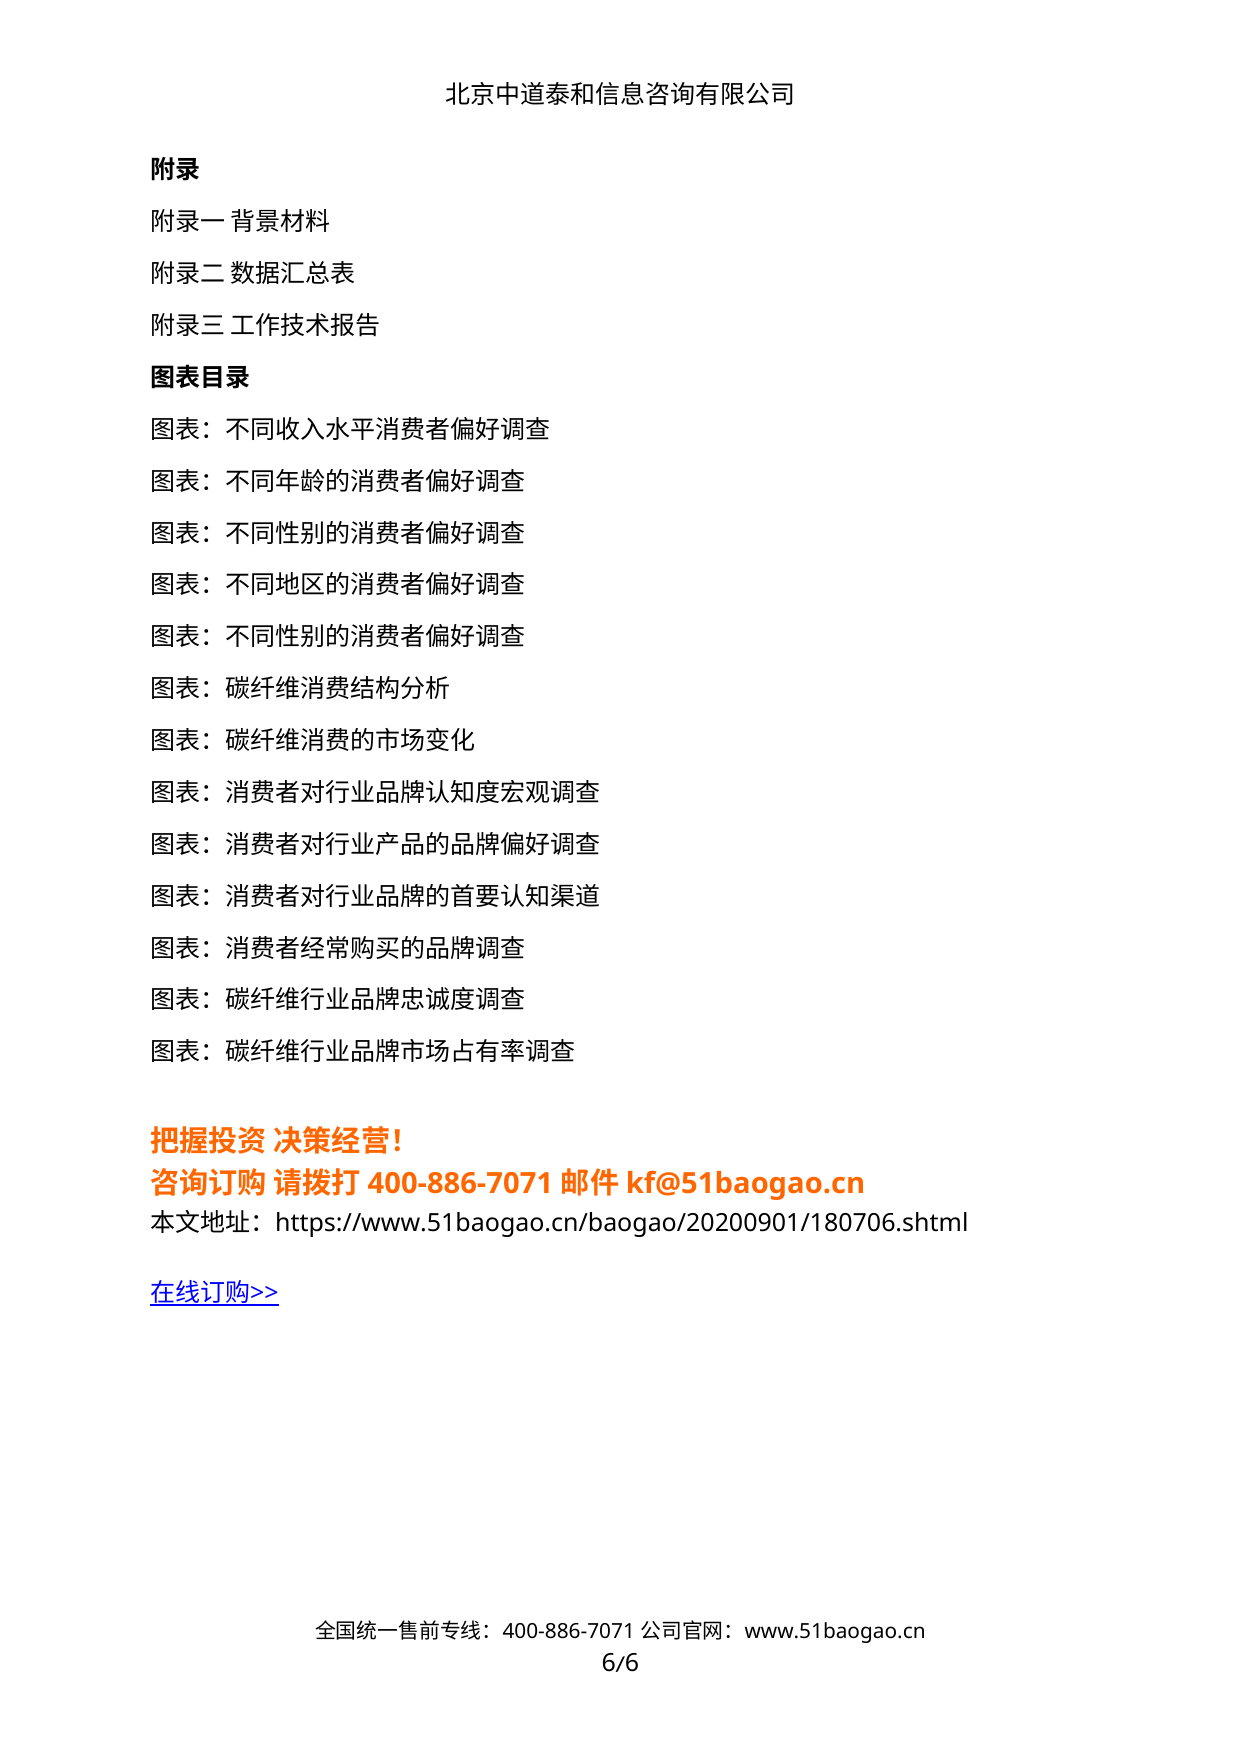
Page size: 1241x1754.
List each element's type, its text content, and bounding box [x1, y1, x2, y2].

text 图表：碳纤维消费的市场变化 [150, 721, 1090, 757]
text 图表：消费者对行业产品的品牌偏好调查 [150, 824, 1090, 861]
text 图表：不同年龄的消费者偏好调查 [150, 461, 1090, 497]
text 附录 [150, 150, 1090, 186]
text 图表：消费者对行业品牌的首要认知渠道 [150, 876, 1090, 912]
text 图表：碳纤维行业品牌市场占有率调查 [150, 1032, 1090, 1068]
text 把握投资 决策经营！咨询订购 请拨打 400-886-7071 邮件 kf@51baogao.cn本文地址：https://www.51baogao.cn/baogao/20200901/180706.shtml [150, 1084, 1090, 1239]
text 图表：不同地区的消费者偏好调查 [150, 565, 1090, 601]
text 图表：不同性别的消费者偏好调查 [150, 617, 1090, 653]
text 图表：不同收入水平消费者偏好调查 [150, 409, 1090, 446]
text 图表：碳纤维行业品牌忠诚度调查 [150, 980, 1090, 1016]
text 附录三 工作技术报告 [150, 306, 1090, 342]
text 图表：消费者经常购买的品牌调查 [150, 928, 1090, 964]
text 在线订购>> [150, 1239, 1090, 1309]
text 附录一 背景材料 [150, 202, 1090, 238]
text 图表：不同性别的消费者偏好调查 [150, 513, 1090, 549]
text 图表：消费者对行业品牌认知度宏观调查 [150, 772, 1090, 809]
text 图表：碳纤维消费结构分析 [150, 669, 1090, 705]
text 附录二 数据汇总表 [150, 254, 1090, 290]
text 图表目录 [150, 357, 1090, 394]
